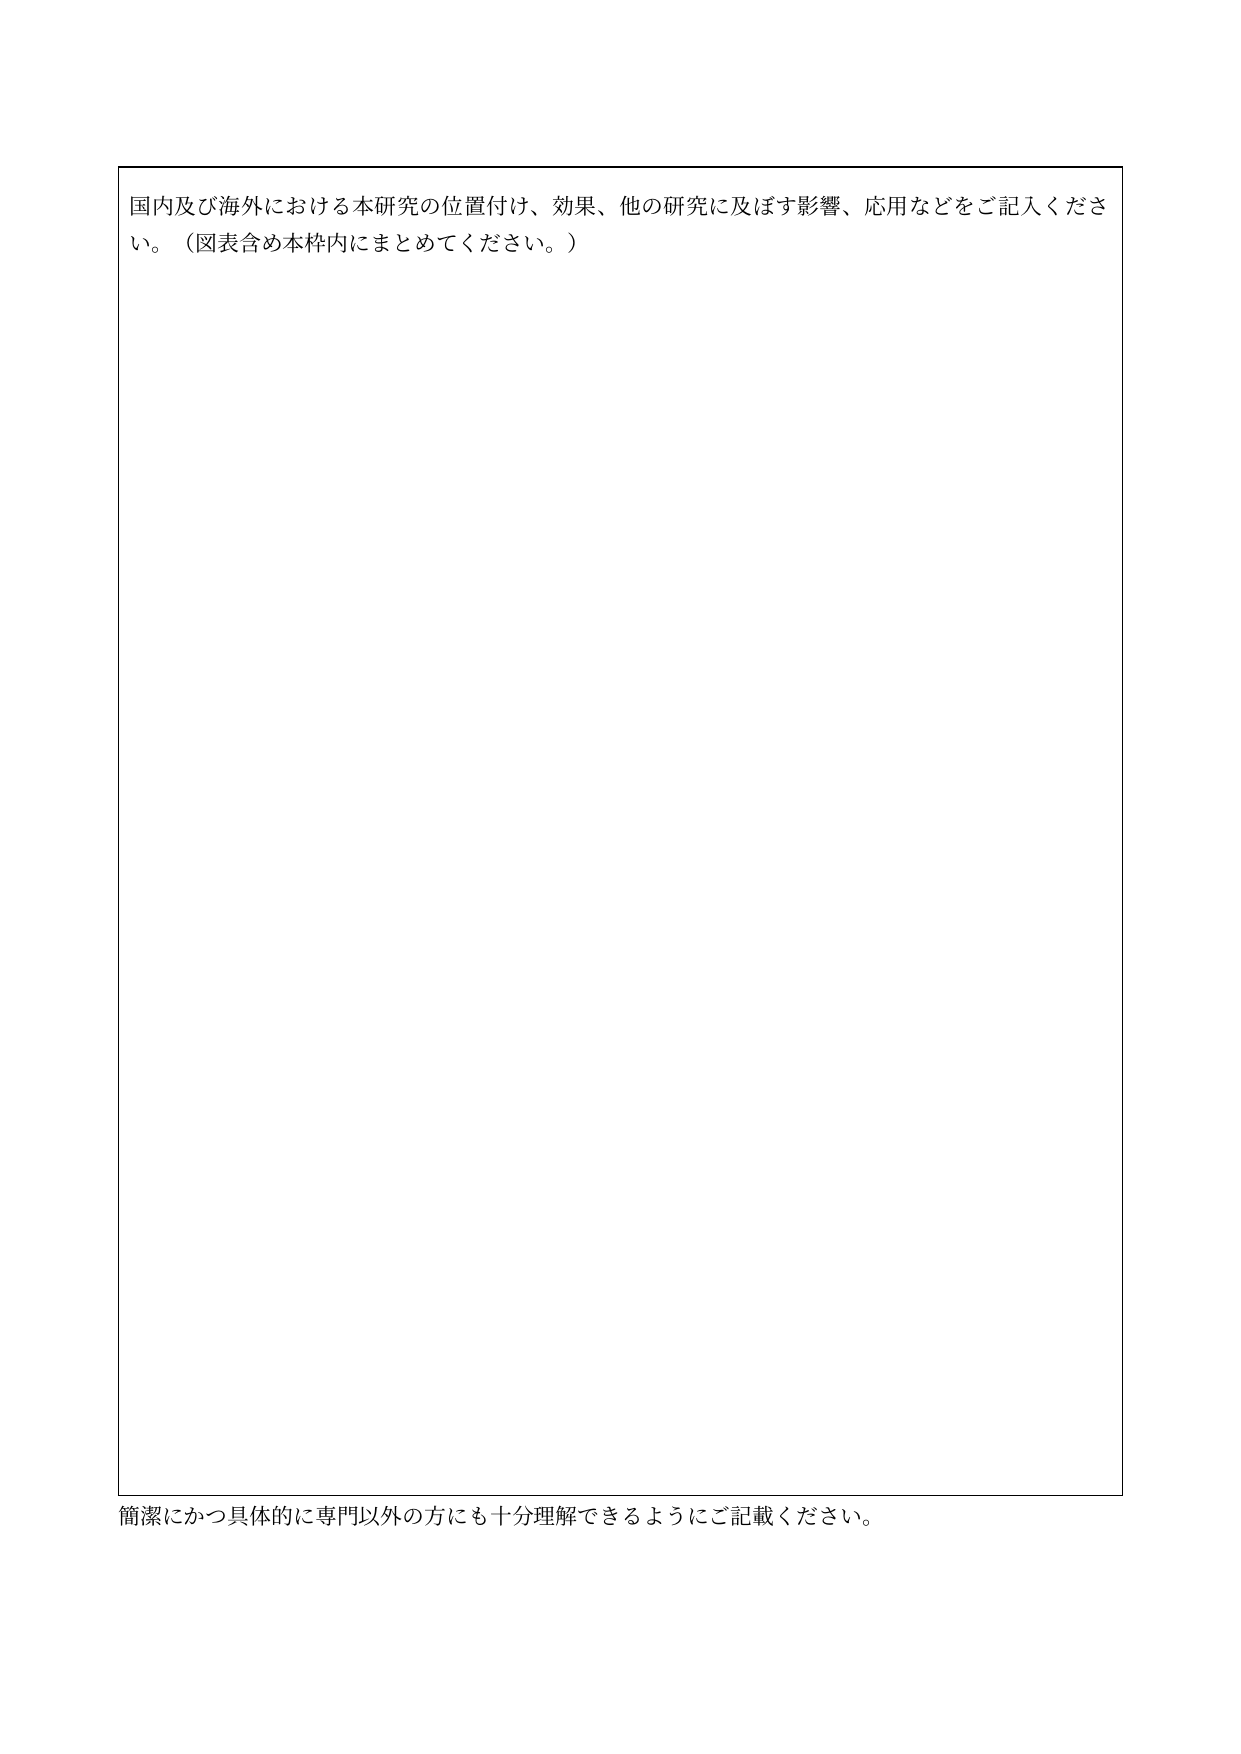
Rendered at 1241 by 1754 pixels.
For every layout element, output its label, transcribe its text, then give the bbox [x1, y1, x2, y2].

table_cell 国内及び海外における本研究の位置付け、効果、他の研究に及ぼす影響、応用などをご記入ください。（図表含め本枠内にまとめてください。） [119, 168, 1122, 1495]
text 簡潔にかつ具体的に専門以外の方にも十分理解できるようにご記載ください。 [118, 1496, 1122, 1534]
